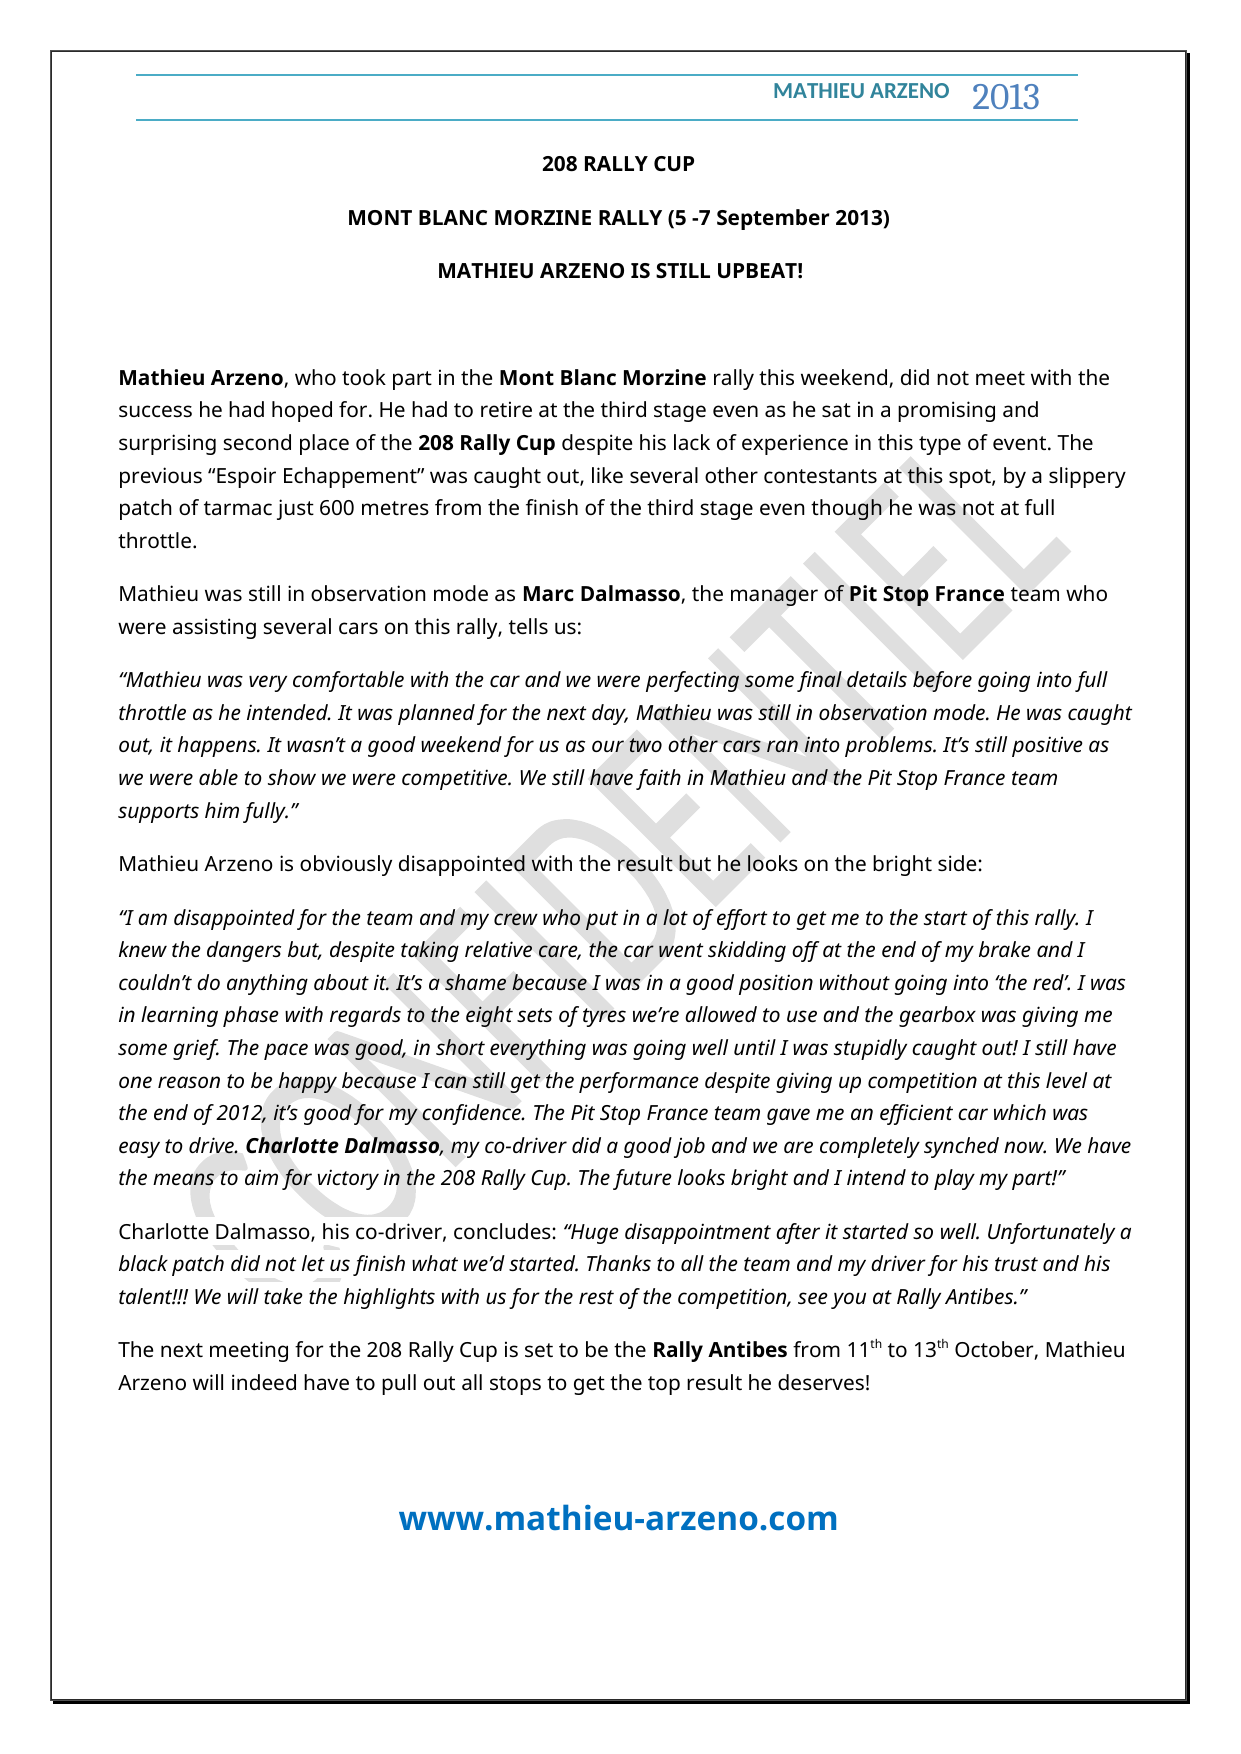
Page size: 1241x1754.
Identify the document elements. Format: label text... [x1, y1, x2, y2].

text 208 RALLY CUP [148, 149, 1089, 178]
text MATHIEU ARZENO IS STILL UPBEAT! [148, 256, 1089, 284]
text “I am disappointed for the team and my crew who put in a lot of effort to get me to the start of this rally. I knew the dangers but, despite taking relative care, the car went skidding off at the end of my brake and I couldn’t do anything about it. It’s a shame because I was in a good position without going into ‘the red’. I was in learning phase with regards to the eight sets of tyres we’re allowed to use and the gearbox was giving me some grief. The pace was good, in short everything was going well until I was stupidly caught out! I still have one reason to be happy because I can still get the performance despite giving up competition at this level at the end of 2012, it’s good for my confidence. The Pit Stop France team gave me an efficient car which was easy to drive. Charlotte Dalmasso, my co-driver did a good job and we are completely synched now. We have the means to aim for victory in the 208 Rally Cup. The future looks bright and I intend to play my part!” [118, 903, 1134, 1192]
text “Mathieu was very comfortable with the car and we were perfecting some final details before going into full throttle as he intended. It was planned for the next day, Mathieu was still in observation mode. He was caught out, it happens. It wasn’t a good weekend for us as our two other cars ran into problems. It’s still positive as we were able to show we were competitive. We still have faith in Mathieu and the Pit Stop France team supports him fully.” [118, 665, 1134, 824]
text Mathieu Arzeno is obviously disappointed with the result but he looks on the bright side: [118, 849, 1134, 878]
text The next meeting for the 208 Rally Cup is set to be the Rally Antibes from 11th to 13th October, Mathieu Arzeno will indeed have to pull out all stops to get the top result he deserves! [118, 1336, 1134, 1397]
text www.mathieu-arzeno.com [148, 1495, 1089, 1540]
text MONT BLANC MORZINE RALLY (5 -7 September 2013) [148, 203, 1089, 231]
text Mathieu was still in observation mode as Marc Dalmasso, the manager of Pit Stop France team who were assisting several cars on this rally, tells us: [118, 579, 1134, 640]
text Charlotte Dalmasso, his co-driver, concludes: “Huge disappointment after it started so well. Unfortunately a black patch did not let us finish what we’d started. Thanks to all the team and my driver for his trust and his talent!!! We will take the highlights with us for the rest of the competition, see you at Rally Antibes.” [118, 1217, 1134, 1311]
text Mathieu Arzeno, who took part in the Mont Blanc Morzine rally this weekend, did not meet with the success he had hoped for. He had to retire at the third stage even as he sat in a promising and surprising second place of the 208 Rally Cup despite his lack of experience in this type of event. The previous “Espoir Echappement” was caught out, like several other contestants at this spot, by a slippery patch of tarmac just 600 metres from the finish of the third stage even though he was not at full throttle. [118, 363, 1134, 554]
